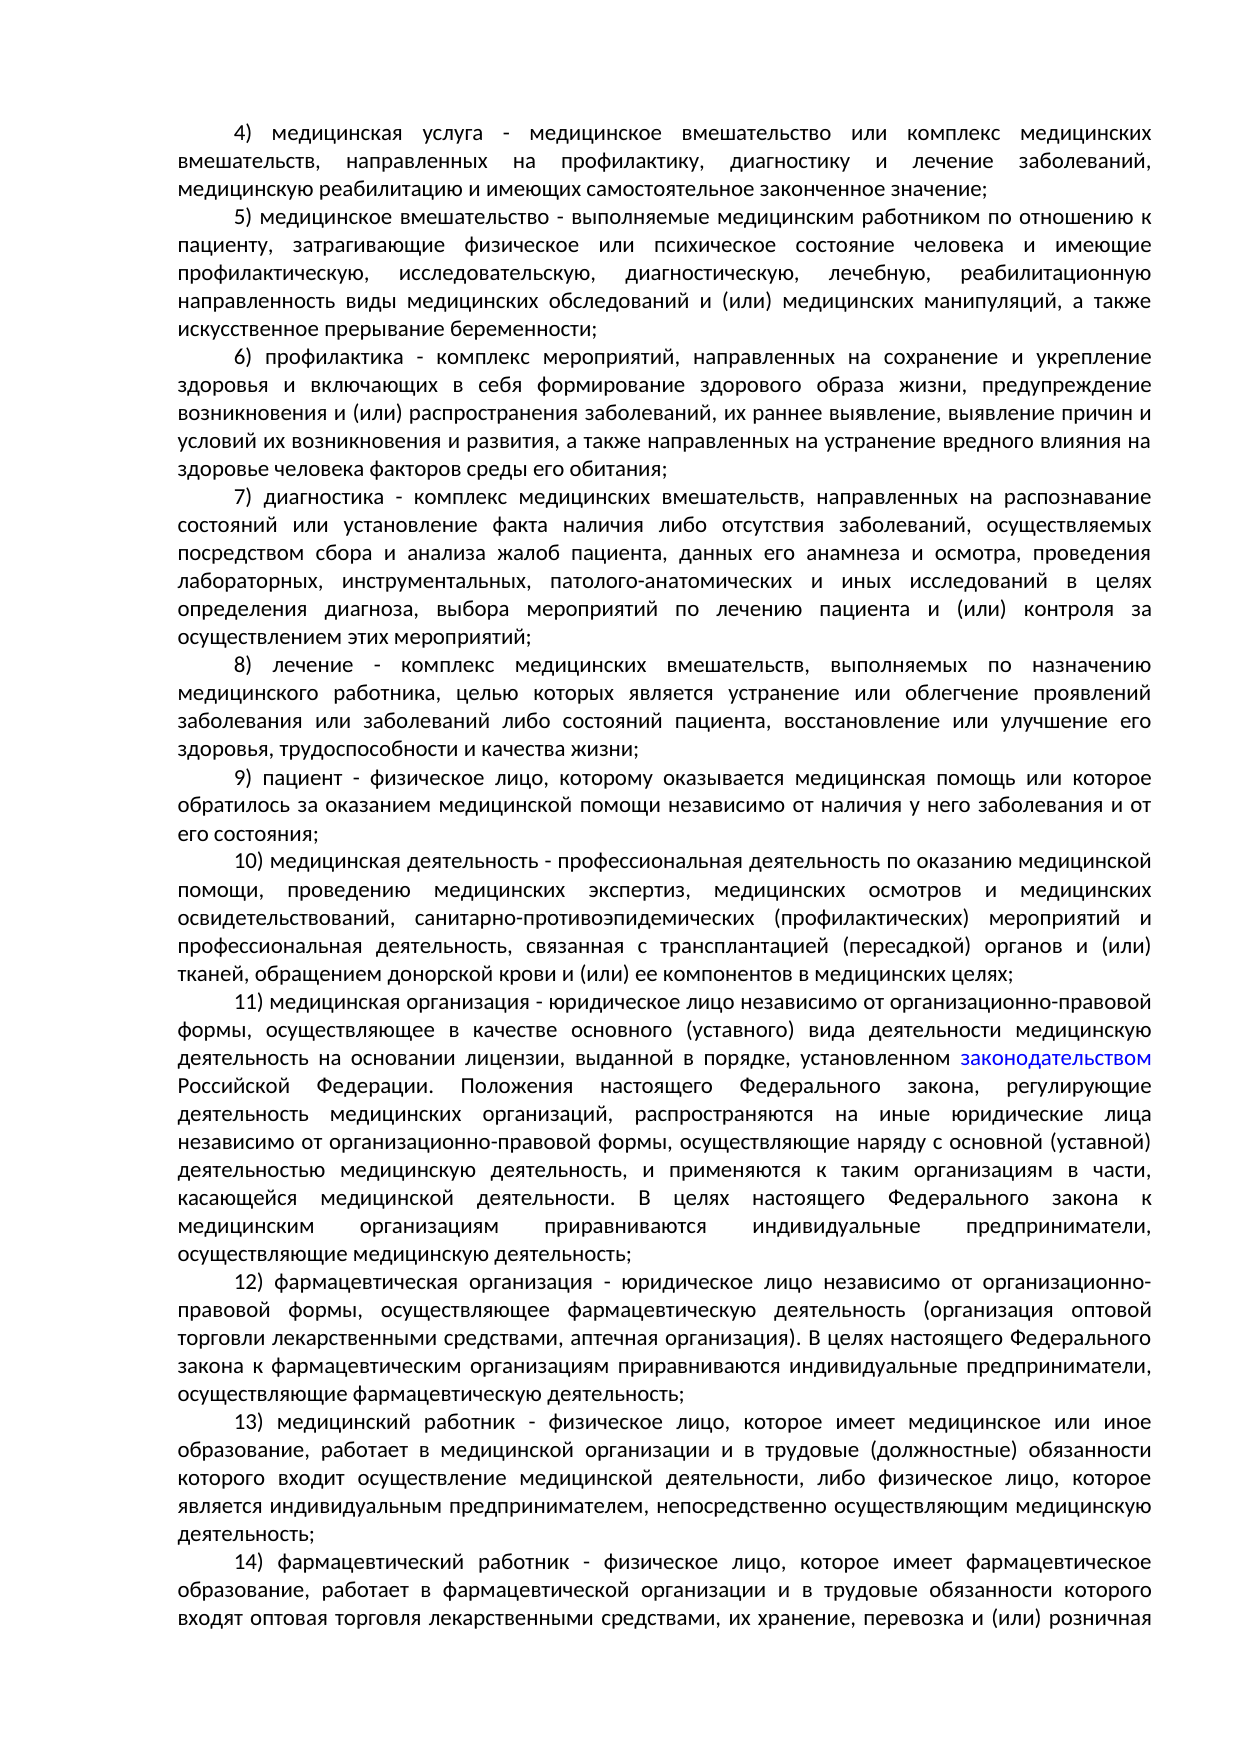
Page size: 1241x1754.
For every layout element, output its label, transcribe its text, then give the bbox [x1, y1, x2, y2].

text 7) диагностика - комплекс медицинских вмешательств, направленных на распознавание состояний или установление факта наличия либо отсутствия заболеваний, осуществляемых посредством сбора и анализа жалоб пациента, данных его анамнеза и осмотра, проведения лабораторных, инструментальных, патолого-анатомических и иных исследований в целях определения диагноза, выбора мероприятий по лечению пациента и (или) контроля за осуществлением этих мероприятий; [177, 482, 1152, 651]
text 13) медицинский работник - физическое лицо, которое имеет медицинское или иное образование, работает в медицинской организации и в трудовые (должностные) обязанности которого входит осуществление медицинской деятельности, либо физическое лицо, которое является индивидуальным предпринимателем, непосредственно осуществляющим медицинскую деятельность; [177, 1407, 1152, 1547]
text 10) медицинская деятельность - профессиональная деятельность по оказанию медицинской помощи, проведению медицинских экспертиз, медицинских осмотров и медицинских освидетельствований, санитарно-противоэпидемических (профилактических) мероприятий и профессиональная деятельность, связанная с трансплантацией (пересадкой) органов и (или) тканей, обращением донорской крови и (или) ее компонентов в медицинских целях; [177, 847, 1152, 987]
text 6) профилактика - комплекс мероприятий, направленных на сохранение и укрепление здоровья и включающих в себя формирование здорового образа жизни, предупреждение возникновения и (или) распространения заболеваний, их раннее выявление, выявление причин и условий их возникновения и развития, а также направленных на устранение вредного влияния на здоровье человека факторов среды его обитания; [177, 342, 1152, 482]
text 11) медицинская организация - юридическое лицо независимо от организационно-правовой формы, осуществляющее в качестве основного (уставного) вида деятельности медицинскую деятельность на основании лицензии, выданной в порядке, установленном законодательством Российской Федерации. Положения настоящего Федерального закона, регулирующие деятельность медицинских организаций, распространяются на иные юридические лица независимо от организационно-правовой формы, осуществляющие наряду с основной (уставной) деятельностью медицинскую деятельность, и применяются к таким организациям в части, касающейся медицинской деятельности. В целях настоящего Федерального закона к медицинским организациям приравниваются индивидуальные предприниматели, осуществляющие медицинскую деятельность; [177, 987, 1152, 1267]
text 8) лечение - комплекс медицинских вмешательств, выполняемых по назначению медицинского работника, целью которых является устранение или облегчение проявлений заболевания или заболеваний либо состояний пациента, восстановление или улучшение его здоровья, трудоспособности и качества жизни; [177, 651, 1152, 763]
text 9) пациент - физическое лицо, которому оказывается медицинская помощь или которое обратилось за оказанием медицинской помощи независимо от наличия у него заболевания и от его состояния; [177, 763, 1152, 847]
text 5) медицинское вмешательство - выполняемые медицинским работником по отношению к пациенту, затрагивающие физическое или психическое состояние человека и имеющие профилактическую, исследовательскую, диагностическую, лечебную, реабилитационную направленность виды медицинских обследований и (или) медицинских манипуляций, а также искусственное прерывание беременности; [177, 202, 1152, 342]
text 4) медицинская услуга - медицинское вмешательство или комплекс медицинских вмешательств, направленных на профилактику, диагностику и лечение заболеваний, медицинскую реабилитацию и имеющих самостоятельное законченное значение; [177, 118, 1152, 202]
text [177, 1547, 1152, 1631]
text 12) фармацевтическая организация - юридическое лицо независимо от организационно-правовой формы, осуществляющее фармацевтическую деятельность (организация оптовой торговли лекарственными средствами, аптечная организация). В целях настоящего Федерального закона к фармацевтическим организациям приравниваются индивидуальные предприниматели, осуществляющие фармацевтическую деятельность; [177, 1267, 1152, 1407]
